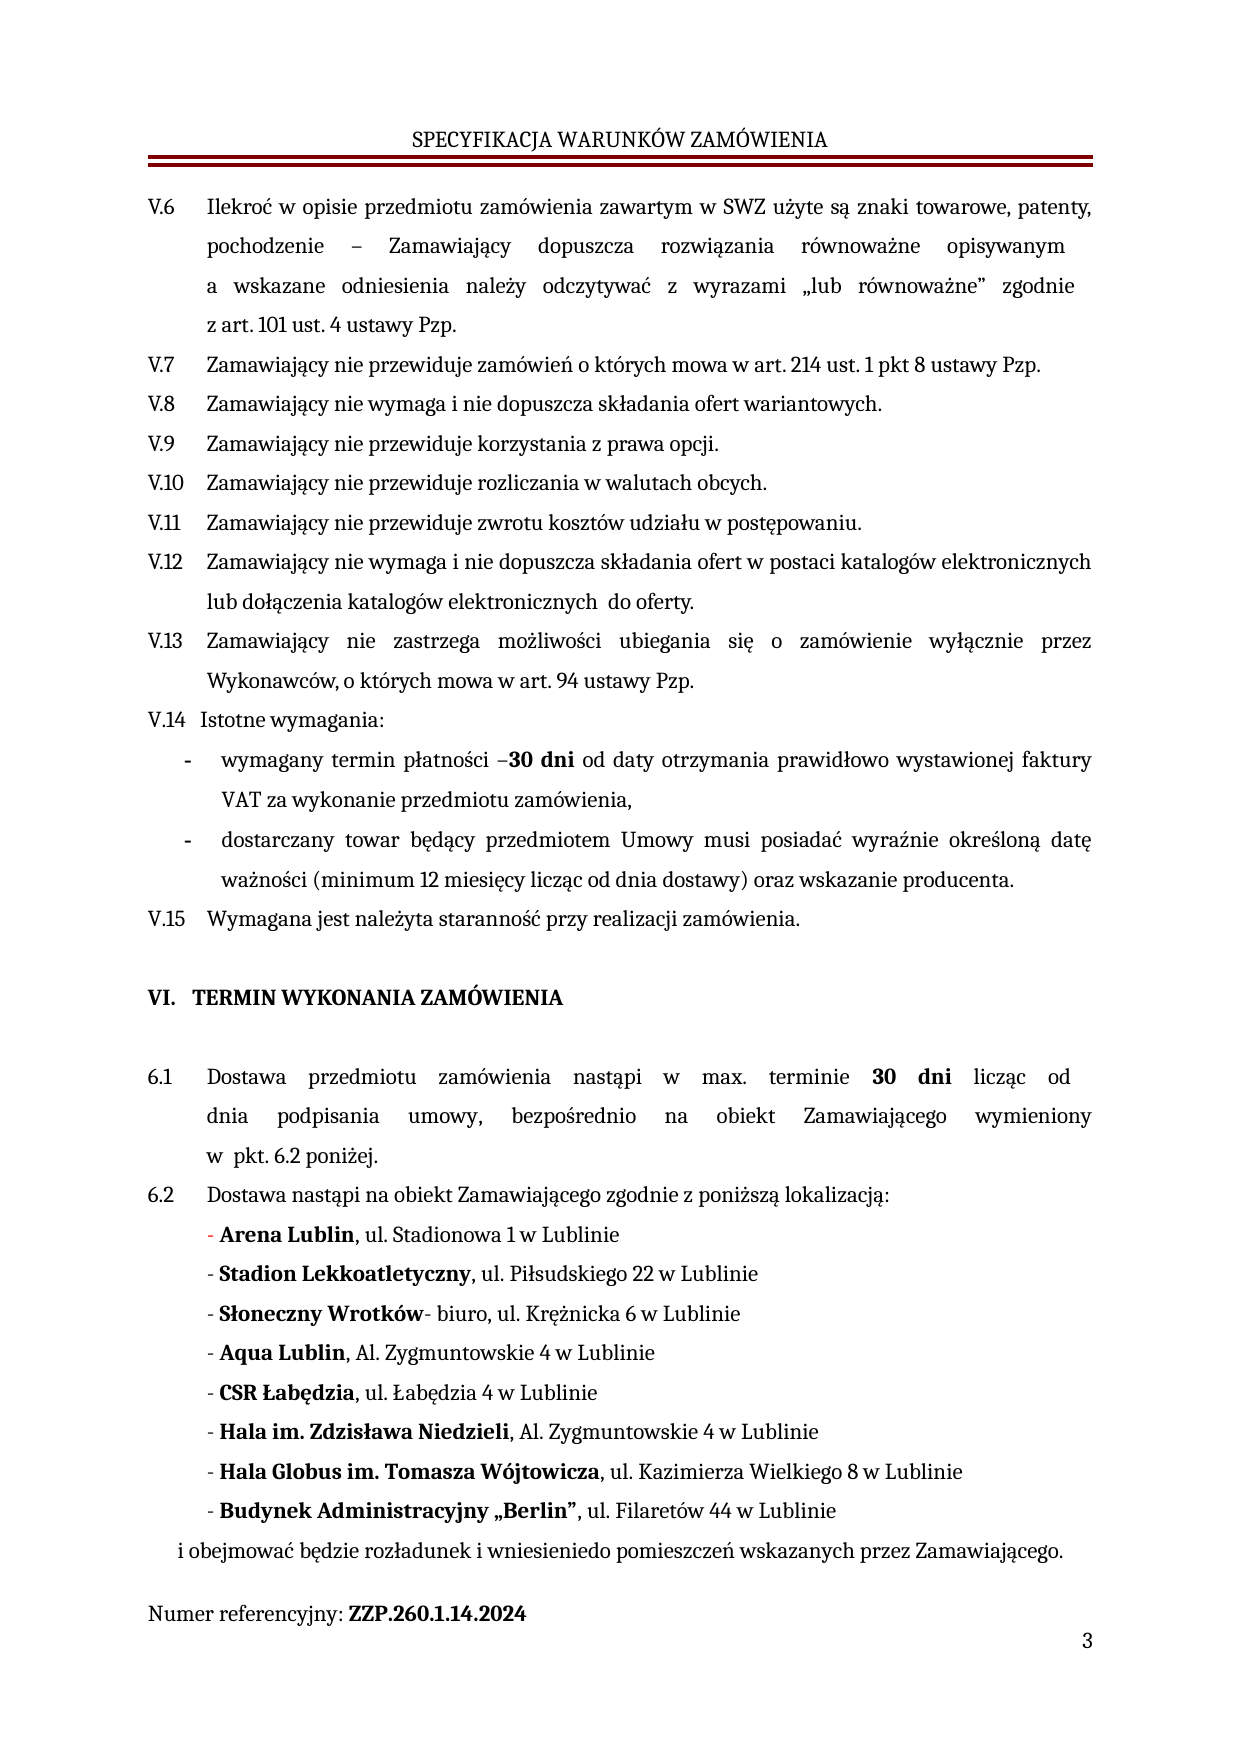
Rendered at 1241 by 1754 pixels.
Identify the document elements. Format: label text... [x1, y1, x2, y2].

text - Słoneczny Wrotków- biuro, ul. Krężnicka 6 w Lublinie [207, 1301, 1093, 1327]
text - Arena Lublin, ul. Stadionowa 1 w Lublinie [207, 1222, 1093, 1248]
list Zamawiający nie wymaga i nie dopuszcza składania ofert w postaci katalogów elektronicznych lub dołączenia katalogów elektronicznych do oferty. [148, 549, 1093, 615]
text - Stadion Lekkoatletyczny, ul. Piłsudskiego 22 w Lublinie [207, 1261, 1093, 1287]
list Dostawa przedmiotu zamówienia nastąpi w max. terminie 30 dni licząc od dnia podpisania umowy, bezpośrednio na obiekt Zamawiającego wymieniony w pkt. 6.2 poniżej. [148, 1064, 1093, 1169]
text - Budynek Administracyjny „Berlin”, ul. Filaretów 44 w Lublinie [207, 1498, 1093, 1524]
text - Hala Globus im. Tomasza Wójtowicza, ul. Kazimierza Wielkiego 8 w Lublinie [207, 1458, 1093, 1485]
list Dostawa nastąpi na obiekt Zamawiającego zgodnie z poniższą lokalizacją: [148, 1182, 1093, 1208]
list Ilekroć w opisie przedmiotu zamówienia zawartym w SWZ użyte są znaki towarowe, patenty, pochodzenie – Zamawiający dopuszcza rozwiązania równoważne opisywanym a wskazane odniesienia należy odczytywać z wyrazami „lub równoważne” zgodnie z art. 101 ust. 4 ustawy Pzp. [148, 194, 1093, 338]
list Wymagana jest należyta staranność przy realizacji zamówienia. [148, 906, 1093, 932]
list dostarczany towar będący przedmiotem Umowy musi posiadać wyraźnie określoną datę ważności (minimum 12 miesięcy licząc od dnia dostawy) oraz wskazanie producenta. [184, 826, 1093, 893]
list Zamawiający nie wymaga i nie dopuszcza składania ofert wariantowych. [148, 391, 1093, 417]
list Istotne wymagania: [148, 707, 1093, 733]
list Zamawiający nie przewiduje zwrotu kosztów udziału w postępowaniu. [148, 509, 1093, 536]
text i obejmować będzie rozładunek i wniesieniedo pomieszczeń wskazanych przez Zamawiającego. [177, 1537, 1093, 1564]
list Zamawiający nie przewiduje korzystania z prawa opcji. [148, 431, 1093, 457]
list Zamawiający nie przewiduje rozliczania w walutach obcych. [148, 470, 1093, 496]
list Zamawiający nie zastrzega możliwości ubiegania się o zamówienie wyłącznie przez Wykonawców, o których mowa w art. 94 ustawy Pzp. [148, 628, 1093, 694]
text - CSR Łabędzia, ul. Łabędzia 4 w Lublinie [207, 1379, 1093, 1406]
text - Aqua Lublin, Al. Zygmuntowskie 4 w Lublinie [207, 1340, 1093, 1366]
list Zamawiający nie przewiduje zamówień o których mowa w art. 214 ust. 1 pkt 8 ustawy Pzp. [148, 352, 1093, 378]
list TERMIN WYKONANIA ZAMÓWIENIA [148, 985, 1093, 1011]
text - Hala im. Zdzisława Niedzieli, Al. Zygmuntowskie 4 w Lublinie [207, 1419, 1093, 1445]
list wymagany termin płatności –30 dni od daty otrzymania prawidłowo wystawionej faktury VAT za wykonanie przedmiotu zamówienia, [184, 746, 1093, 813]
